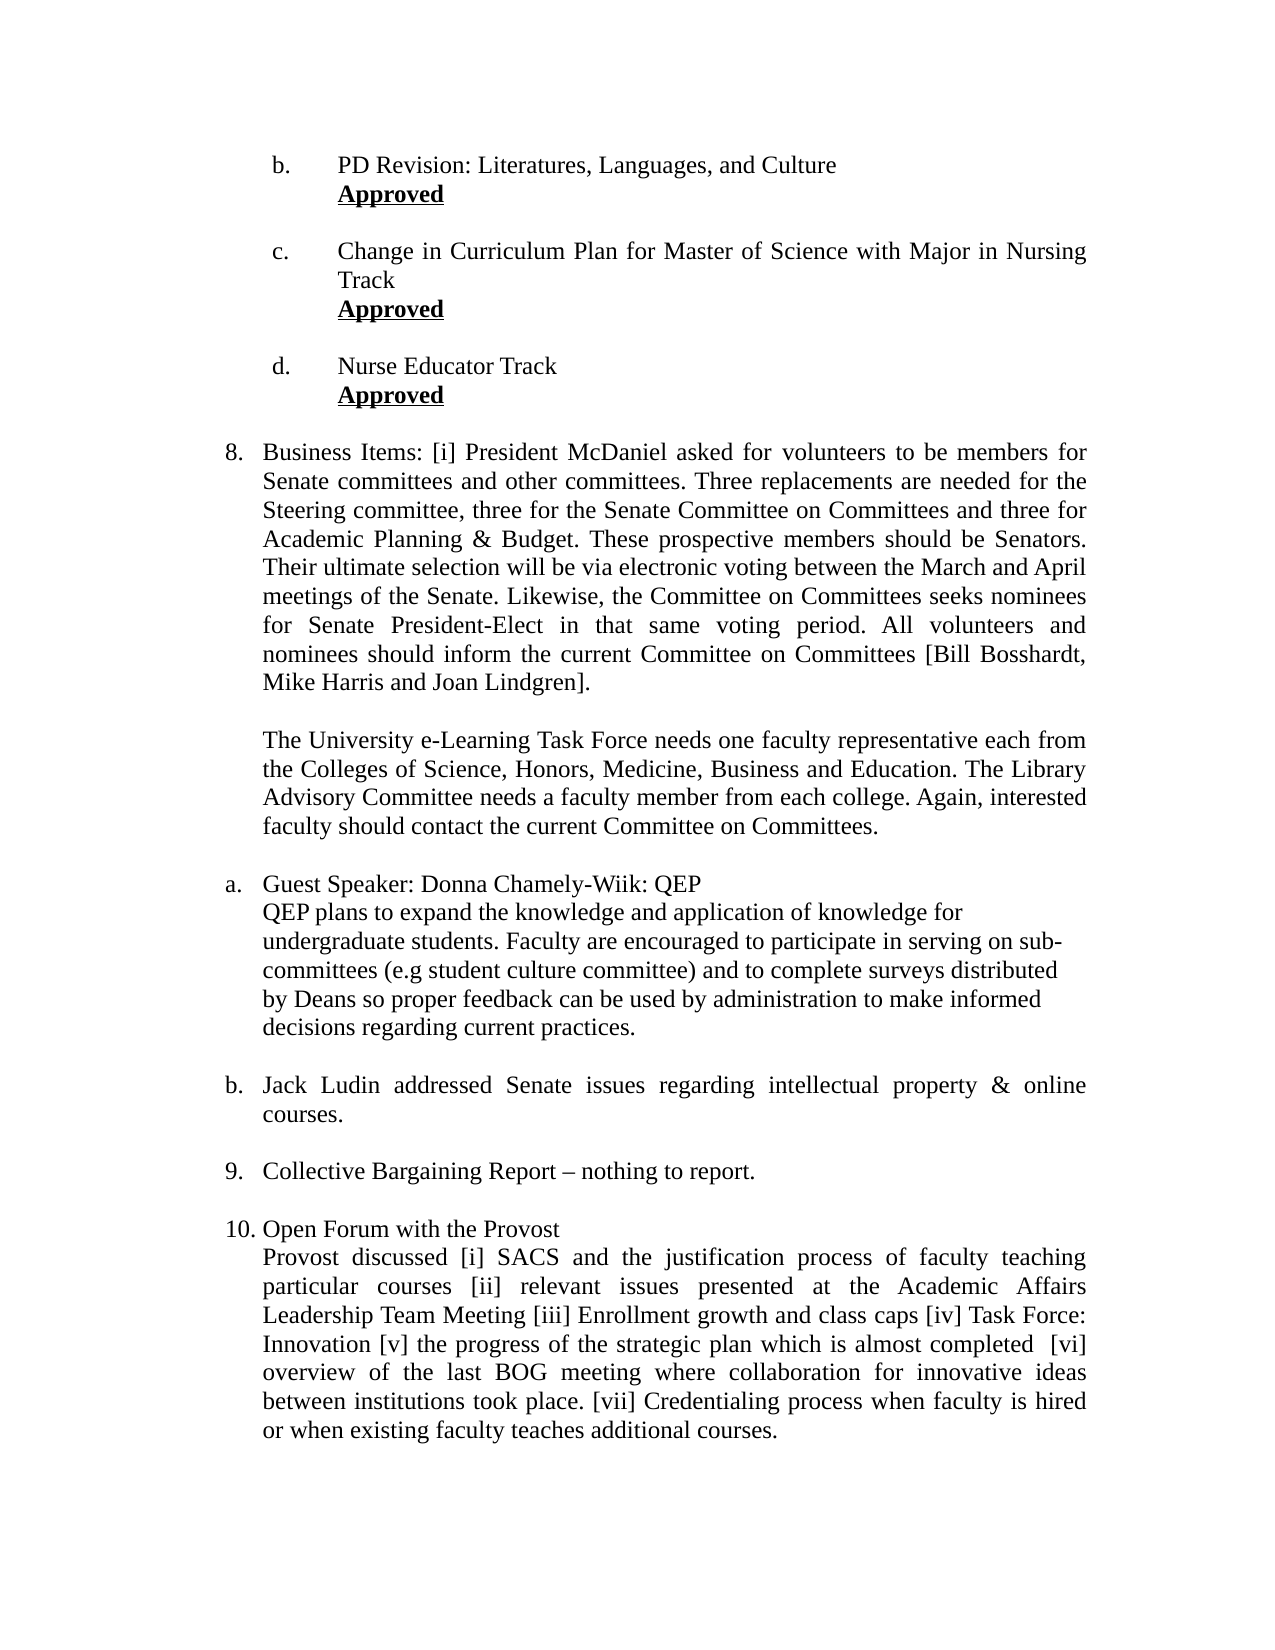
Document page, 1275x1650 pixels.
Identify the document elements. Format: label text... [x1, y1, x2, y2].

text 9. Collective Bargaining Report – nothing to report. [225, 1156, 1087, 1185]
text The University e-Learning Task Force needs one faculty representative each from the Colleges of Science, Honors, Medicine, Business and Education. The Library Advisory Committee needs a faculty member from each college. Again, interested faculty should contact the current Committee on Committees. [225, 725, 1087, 840]
text d. Nurse Educator Track Approved [272, 351, 1087, 437]
text b. PD Revision: Literatures, Languages, and Culture [272, 150, 1087, 179]
text Provost discussed [i] SACS and the justification process of faculty teaching particular courses [ii] relevant issues presented at the Academic Affairs Leadership Team Meeting [iii] Enrollment growth and class caps [iv] Task Force: Innovation [v] the progress of the strategic plan which is almost completed [vi] overview of the last BOG meeting where collaboration for innovative ideas between institutions took place. [vii] Credentialing process when faculty is hired or when existing faculty teaches additional courses. [262, 1242, 1087, 1444]
text 10. Open Forum with the Provost [225, 1214, 1087, 1242]
text QEP plans to expand the knowledge and application of knowledge for undergraduate students. Faculty are encouraged to participate in serving on sub- committees (e.g student culture committee) and to complete surveys distributed by Deans so proper feedback can be used by administration to make informed decisions regarding current practices. [262, 897, 1087, 1041]
text c. Change in Curriculum Plan for Master of Science with Major in Nursing Track Approved [272, 236, 1087, 322]
text Approved [337, 179, 1087, 207]
text 8. Business Items: [i] President McDaniel asked for volunteers to be members for Senate committees and other committees. Three replacements are needed for the Steering committee, three for the Senate Committee on Committees and three for Academic Planning & Budget. These prospective members should be Senators. Their ultimate selection will be via electronic voting between the March and April meetings of the Senate. Likewise, the Committee on Committees seeks nominees for Senate President-Elect in that same voting period. All volunteers and nominees should inform the current Committee on Committees [Bill Bosshardt, Mike Harris and Joan Lindgren]. [225, 437, 1087, 696]
text b. Jack Ludin addressed Senate issues regarding intellectual property & online courses. [225, 1070, 1087, 1127]
text a. Guest Speaker: Donna Chamely-Wiik: QEP [225, 869, 1087, 897]
